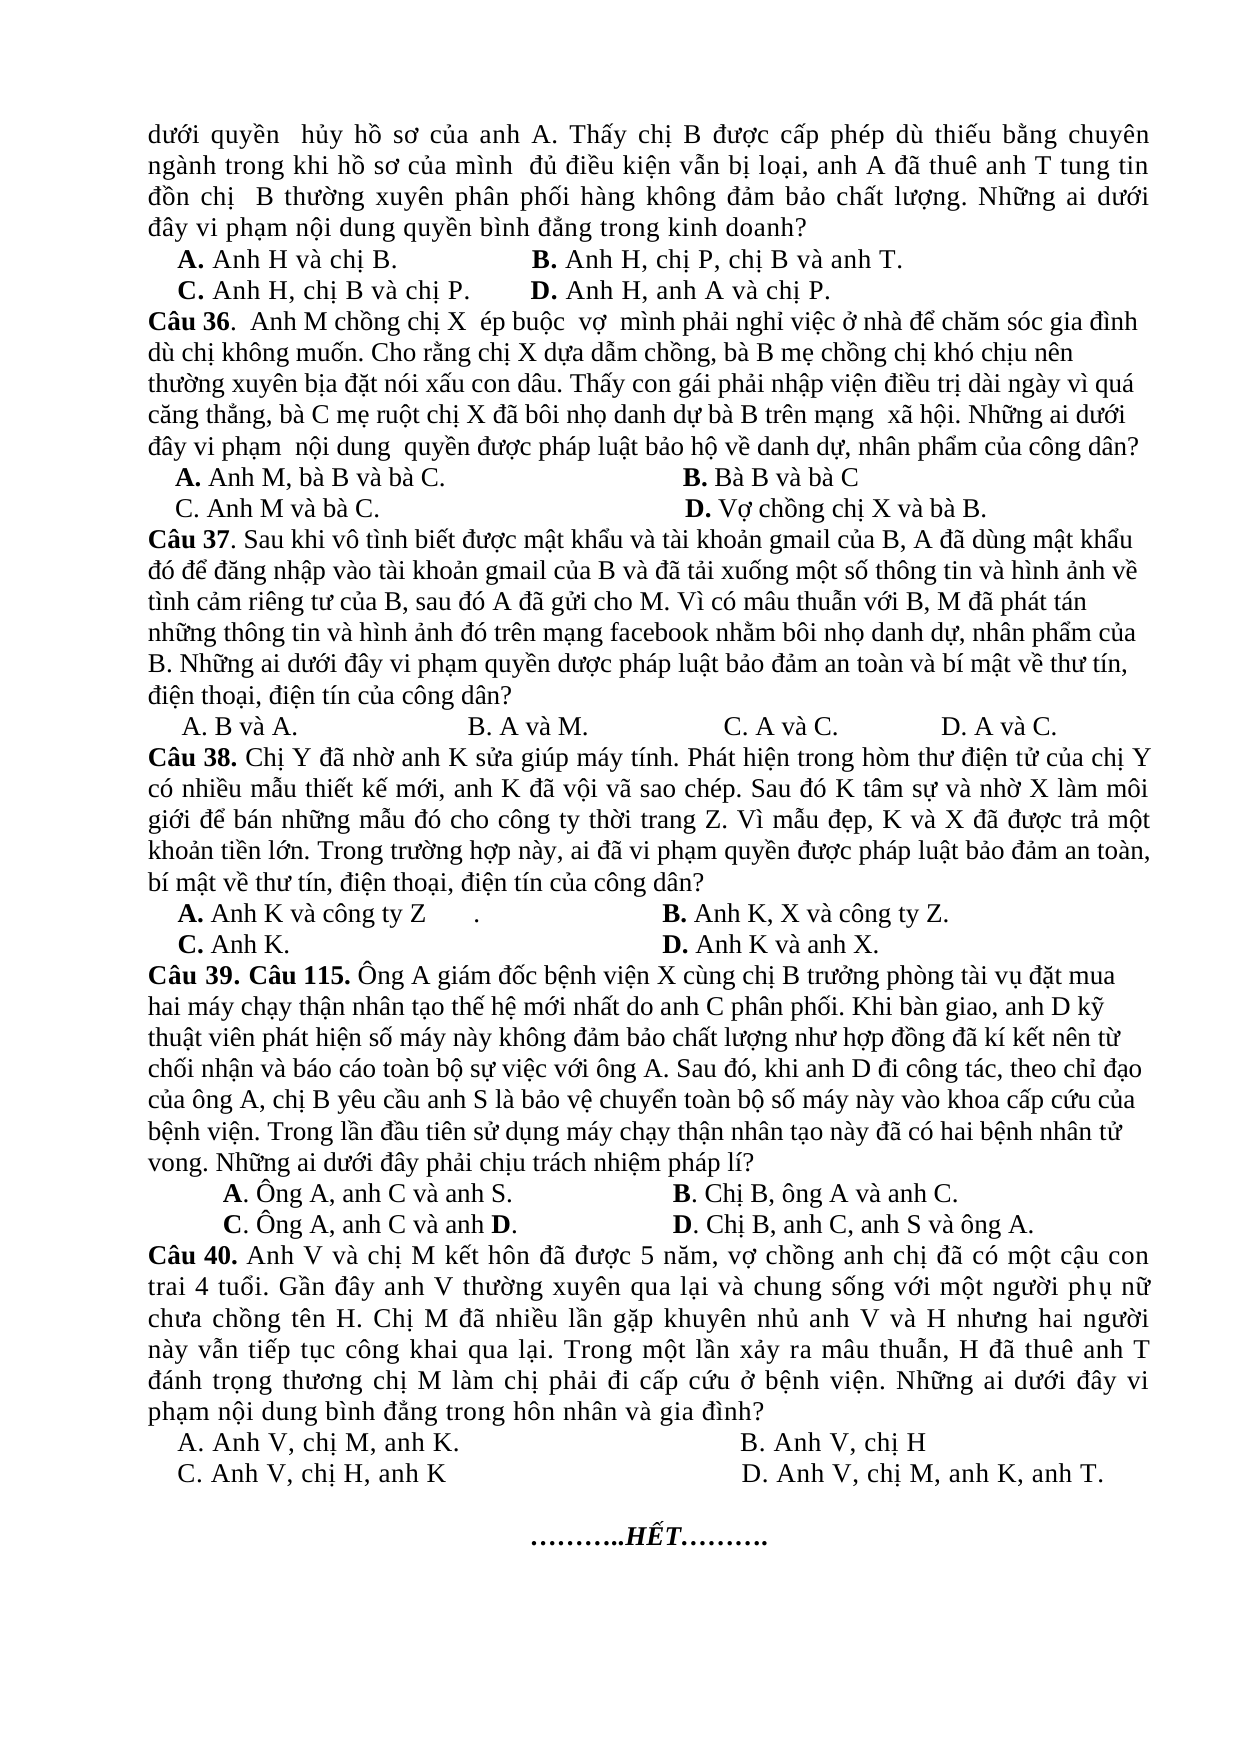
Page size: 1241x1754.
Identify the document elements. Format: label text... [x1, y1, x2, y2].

text A. Anh K và công ty Z . B. Anh K, X và công ty Z. [148, 897, 1152, 928]
text A. Anh H và chị B. B. Anh H, chị P, chị B và anh T. [148, 243, 1152, 274]
text A. Anh M, bà B và bà C. B. Bà B và bà C [148, 461, 1152, 492]
text A. B và A. B. A và M. C. A và C. D. A và C. [148, 710, 1152, 741]
text Câu 36. Anh M chồng chị X ép buộc vợ mình phải nghỉ việc ở nhà để chăm sóc gia đình dù chị không muốn. Cho rằng chị X dựa dẫm chồng, bà B mẹ chồng chị khó chịu nên thường xuyên bịa đặt nói xấu con dâu. Thấy con gái phải nhập viện điều trị dài ngày vì quá căng thẳng, bà C mẹ ruột chị X đã bôi nhọ danh dự bà B trên mạng xã hội. Những ai dưới đây vi phạm nội dung quyền được pháp luật bảo hộ về danh dự, nhân phẩm của công dân? [148, 305, 1152, 461]
text C. Anh K. D. Anh K và anh X. [148, 928, 1152, 959]
text Câu 38. Chị Y đã nhờ anh K sửa giúp máy tính. Phát hiện trong hòm thư điện tử của chị Y có nhiều mẫu thiết kế mới, anh K đã vội vã sao chép. Sau đó K tâm sự và nhờ X làm môi giới để bán những mẫu đó cho công ty thời trang Z. Vì mẫu đẹp, K và X đã được trả một khoản tiền lớn. Trong trường hợp này, ai đã vi phạm quyền được pháp luật bảo đảm an toàn, bí mật về thư tín, điện thoại, điện tín của công dân? [148, 741, 1152, 897]
text C. Ông A, anh C và anh D. D. Chị B, anh C, anh S và ông A. [148, 1208, 1152, 1239]
text ………..HẾT………. [148, 1520, 1152, 1551]
text Câu 37. Sau khi vô tình biết được mật khẩu và tài khoản gmail của B, A đã dùng mật khẩu đó để đăng nhập vào tài khoản gmail của B và đã tải xuống một số thông tin và hình ảnh về tình cảm riêng tư của B, sau đó A đã gửi cho M. Vì có mâu thuẫn với B, M đã phát tán những thông tin và hình ảnh đó trên mạng facebook nhằm bôi nhọ danh dự, nhân phẩm của B. Những ai dưới đây vi phạm quyền dược pháp luật bảo đảm an toàn và bí mật về thư tín, điện thoại, điện tín của công dân? [148, 523, 1152, 710]
text C. Anh M và bà C. D. Vợ chồng chị X và bà B. [148, 492, 1152, 523]
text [148, 118, 1152, 243]
text A. Ông A, anh C và anh S. B. Chị B, ông A và anh C. [148, 1177, 1152, 1208]
text C. Anh V, chị H, anh K D. Anh V, chị M, anh K, anh T. [148, 1457, 1152, 1488]
text A. Anh V, chị M, anh K. B. Anh V, chị H [148, 1426, 1152, 1457]
text C. Anh H, chị B và chị P. D. Anh H, anh A và chị P. [148, 274, 1152, 305]
text Câu 39. Câu 115. Ông A giám đốc bệnh viện X cùng chị B trưởng phòng tài vụ đặt mua hai máy chạy thận nhân tạo thế hệ mới nhất do anh C phân phối. Khi bàn giao, anh D kỹ thuật viên phát hiện số máy này không đảm bảo chất lượng như hợp đồng đã kí kết nên từ chối nhận và báo cáo toàn bộ sự việc với ông A. Sau đó, khi anh D đi công tác, theo chỉ đạo của ông A, chị B yêu cầu anh S là bảo vệ chuyển toàn bộ số máy này vào khoa cấp cứu của bệnh viện. Trong lần đầu tiên sử dụng máy chạy thận nhân tạo này đã có hai bệnh nhân tử vong. Những ai dưới đây phải chịu trách nhiệm pháp lí? [148, 959, 1152, 1177]
text Câu 40. Anh V và chị M kết hôn đã được 5 năm, vợ chồng anh chị đã có một cậu con trai 4 tuổi. Gần đây anh V thường xuyên qua lại và chung sống với một người phụ nữ chưa chồng tên H. Chị M đã nhiều lần gặp khuyên nhủ anh V và H nhưng hai người này vẫn tiếp tục công khai qua lại. Trong một lần xảy ra mâu thuẫn, H đã thuê anh T đánh trọng thương chị M làm chị phải đi cấp cứu ở bệnh viện. Những ai dưới đây vi phạm nội dung bình đẳng trong hôn nhân và gia đình? [148, 1239, 1152, 1426]
